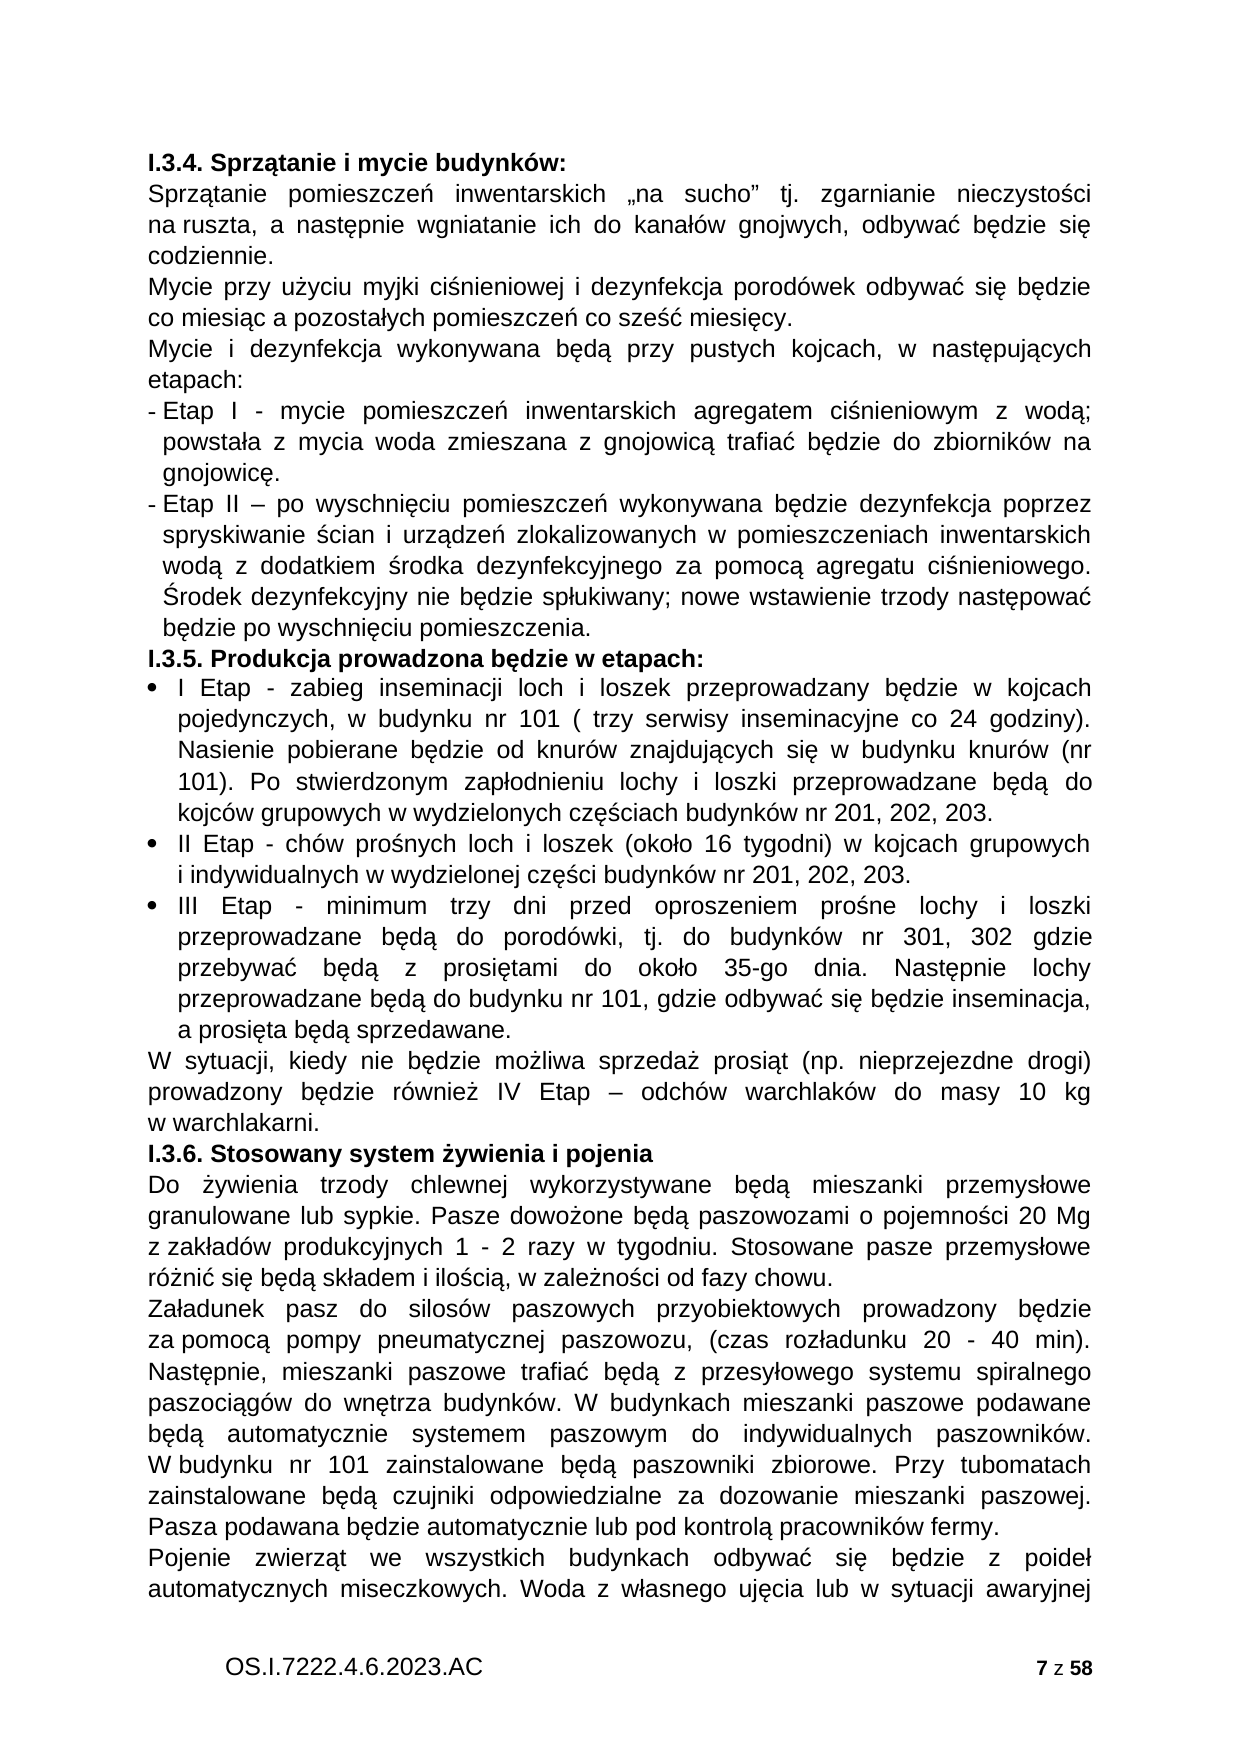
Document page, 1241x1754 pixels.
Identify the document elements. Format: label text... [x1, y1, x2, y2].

list Etap II – po wyschnięciu pomieszczeń wykonywana będzie dezynfekcja poprzez spryskiwanie ścian i urządzeń zlokalizowanych w pomieszczeniach inwentarskich wodą z dodatkiem środka dezynfekcyjnego za pomocą agregatu ciśnieniowego. Środek dezynfekcyjny nie będzie spłukiwany; nowe wstawienie trzody następować będzie po wyschnięciu pomieszczenia. [148, 489, 1093, 642]
text Sprzątanie pomieszczeń inwentarskich „na sucho” tj. zgarnianie nieczystości na ruszta, a następnie wgniatanie ich do kanałów gnojwych, odbywać będzie się codziennie. [148, 179, 1093, 269]
text Mycie przy użyciu myjki ciśnieniowej i dezynfekcja porodówek odbywać się będzie co miesiąc a pozostałych pomieszczeń co sześć miesięcy. [148, 272, 1093, 332]
list Etap - minimum trzy dni przed oproszeniem prośne lochy i loszki przeprowadzane będą do porodówki, tj. do budynków nr 301, 302 gdzie przebywać będą z prosiętami do około 35-go dnia. Następnie lochy przeprowadzane będą do budynku nr 101, gdzie odbywać się będzie inseminacja, a prosięta będą sprzedawane. [148, 891, 1093, 1044]
text I.3.4. Sprzątanie i mycie budynków: [148, 148, 1093, 176]
text Załadunek pasz do silosów paszowych przyobiektowych prowadzony będzie za pomocą pompy pneumatycznej paszowozu, (czas rozładunku 20 - 40 min). Następnie, mieszanki paszowe trafiać będą z przesyłowego systemu spiralnego paszociągów do wnętrza budynków. W budynkach mieszanki paszowe podawane będą automatycznie systemem paszowym do indywidualnych paszowników. W budynku nr 101 zainstalowane będą paszowniki zbiorowe. Przy tubomatach zainstalowane będą czujniki odpowiedzialne za dozowanie mieszanki paszowej. Pasza podawana będzie automatycznie lub pod kontrolą pracowników fermy. [148, 1294, 1093, 1540]
text I.3.5. Produkcja prowadzona będzie w etapach: [148, 644, 1093, 673]
text I.3.6. Stosowany system żywienia i pojenia [148, 1139, 1093, 1168]
list II Etap - chów prośnych loch i loszek (około 16 tygodni) w kojcach grupowych i indywidualnych w wydzielonej części budynków nr 201, 202, 203. [148, 828, 1093, 888]
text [148, 1543, 1093, 1602]
text Do żywienia trzody chlewnej wykorzystywane będą mieszanki przemysłowe granulowane lub sypkie. Pasze dowożone będą paszowozami o pojemności 20 Mg z zakładów produkcyjnych 1 - 2 razy w tygodniu. Stosowane pasze przemysłowe różnić się będą składem i ilością, w zależności od fazy chowu. [148, 1170, 1093, 1292]
list Etap I - mycie pomieszczeń inwentarskich agregatem ciśnieniowym z wodą; powstała z mycia woda zmieszana z gnojowicą trafiać będzie do zbiorników na gnojowicę. [148, 396, 1093, 487]
list I Etap - zabieg inseminacji loch i loszek przeprowadzany będzie w kojcach pojedynczych, w budynku nr 101 ( trzy serwisy inseminacyjne co 24 godziny). Nasienie pobierane będzie od knurów znajdujących się w budynku knurów (nr 101). Po stwierdzonym zapłodnieniu lochy i loszki przeprowadzane będą do kojców grupowych w wydzielonych częściach budynków nr 201, 202, 203. [148, 673, 1093, 826]
text W sytuacji, kiedy nie będzie możliwa sprzedaż prosiąt (np. nieprzejezdne drogi) prowadzony będzie również IV Etap – odchów warchlaków do masy 10 kg w warchlakarni. [148, 1046, 1093, 1137]
text Mycie i dezynfekcja wykonywana będą przy pustych kojcach, w następujących etapach: [148, 334, 1093, 394]
